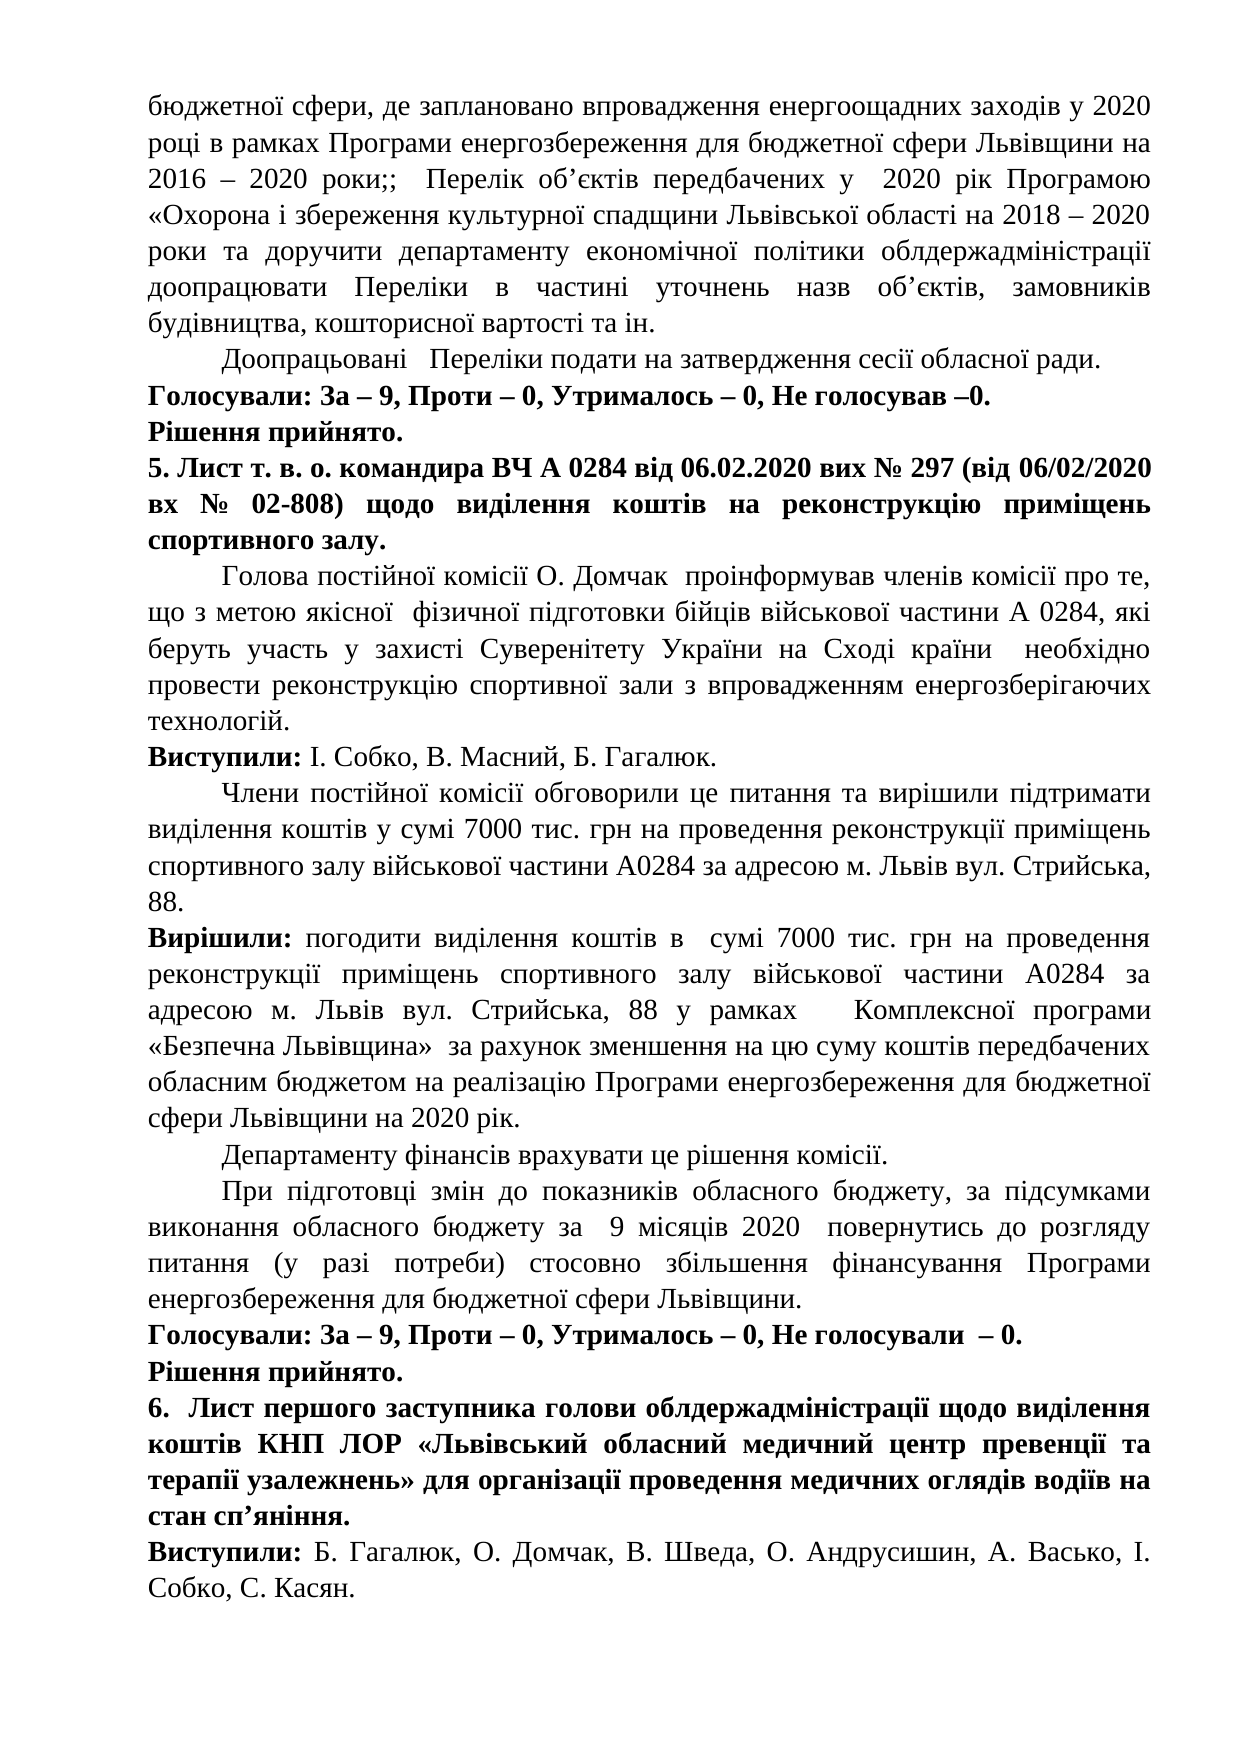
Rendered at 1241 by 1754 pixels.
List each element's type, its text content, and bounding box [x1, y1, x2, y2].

text Члени постійної комісії обговорили це питання та вирішили підтримати виділення коштів у сумі 7000 тис. грн на проведення реконструкції приміщень спортивного залу військової частини А0284 за адресою м. Львів вул. Стрийська, 88. [148, 775, 1152, 917]
text Голова постійної комісії О. Домчак проінформував членів комісії про те, що з метою якісної фізичної підготовки бійців військової частини А 0284, які беруть участь у захисті Суверенітету України на Сході країни необхідно провести реконструкцію спортивної зали з впровадженням енергозберігаючих технологій. [148, 558, 1152, 737]
text Рішення прийнято. [148, 414, 1152, 447]
text 5. Лист т. в. о. командира ВЧ А 0284 від 06.02.2020 вих № 297 (від 06/02/2020 вх № 02-808) щодо виділення коштів на реконструкцію приміщень спортивного залу. [148, 450, 1152, 556]
text Виступили: І. Собко, В. Масний, Б. Гагалюк. [148, 739, 1152, 773]
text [148, 88, 1152, 339]
text Департаменту фінансів врахувати це рішення комісії. [148, 1137, 1152, 1170]
text При підготовці змін до показників обласного бюджету, за підсумками виконання обласного бюджету за 9 місяців 2020 повернутись до розгляду питання (у разі потреби) стосовно збільшення фінансування Програми енергозбереження для бюджетної сфери Львівщини. [148, 1173, 1152, 1315]
text Доопрацьовані Переліки подати на затвердження сесії обласної ради. [148, 342, 1152, 375]
text 6. Лист першого заступника голови облдержадміністрації щодо виділення коштів КНП ЛОР «Львівський обласний медичний центр превенції та терапії узалежнень» для організації проведення медичних оглядів водіїв на стан сп’яніння. [148, 1390, 1152, 1532]
text Виступили: Б. Гагалюк, О. Домчак, В. Шведа, О. Андрусишин, А. Васько, І. Собко, С. Касян. [148, 1534, 1152, 1604]
text Вирішили: погодити виділення коштів в сумі 7000 тис. грн на проведення реконструкції приміщень спортивного залу військової частини А0284 за адресою м. Львів вул. Стрийська, 88 у рамках Комплексної програми «Безпечна Львівщина» за рахунок зменшення на цю суму коштів передбачених обласним бюджетом на реалізацію Програми енергозбереження для бюджетної сфери Львівщини на 2020 рік. [148, 920, 1152, 1134]
text Голосували: За – 9, Проти – 0, Утрималось – 0, Не голосували – 0. [148, 1317, 1152, 1351]
text Рішення прийнято. [148, 1354, 1152, 1387]
text Голосували: За – 9, Проти – 0, Утрималось – 0, Не голосував –0. [148, 378, 1152, 411]
